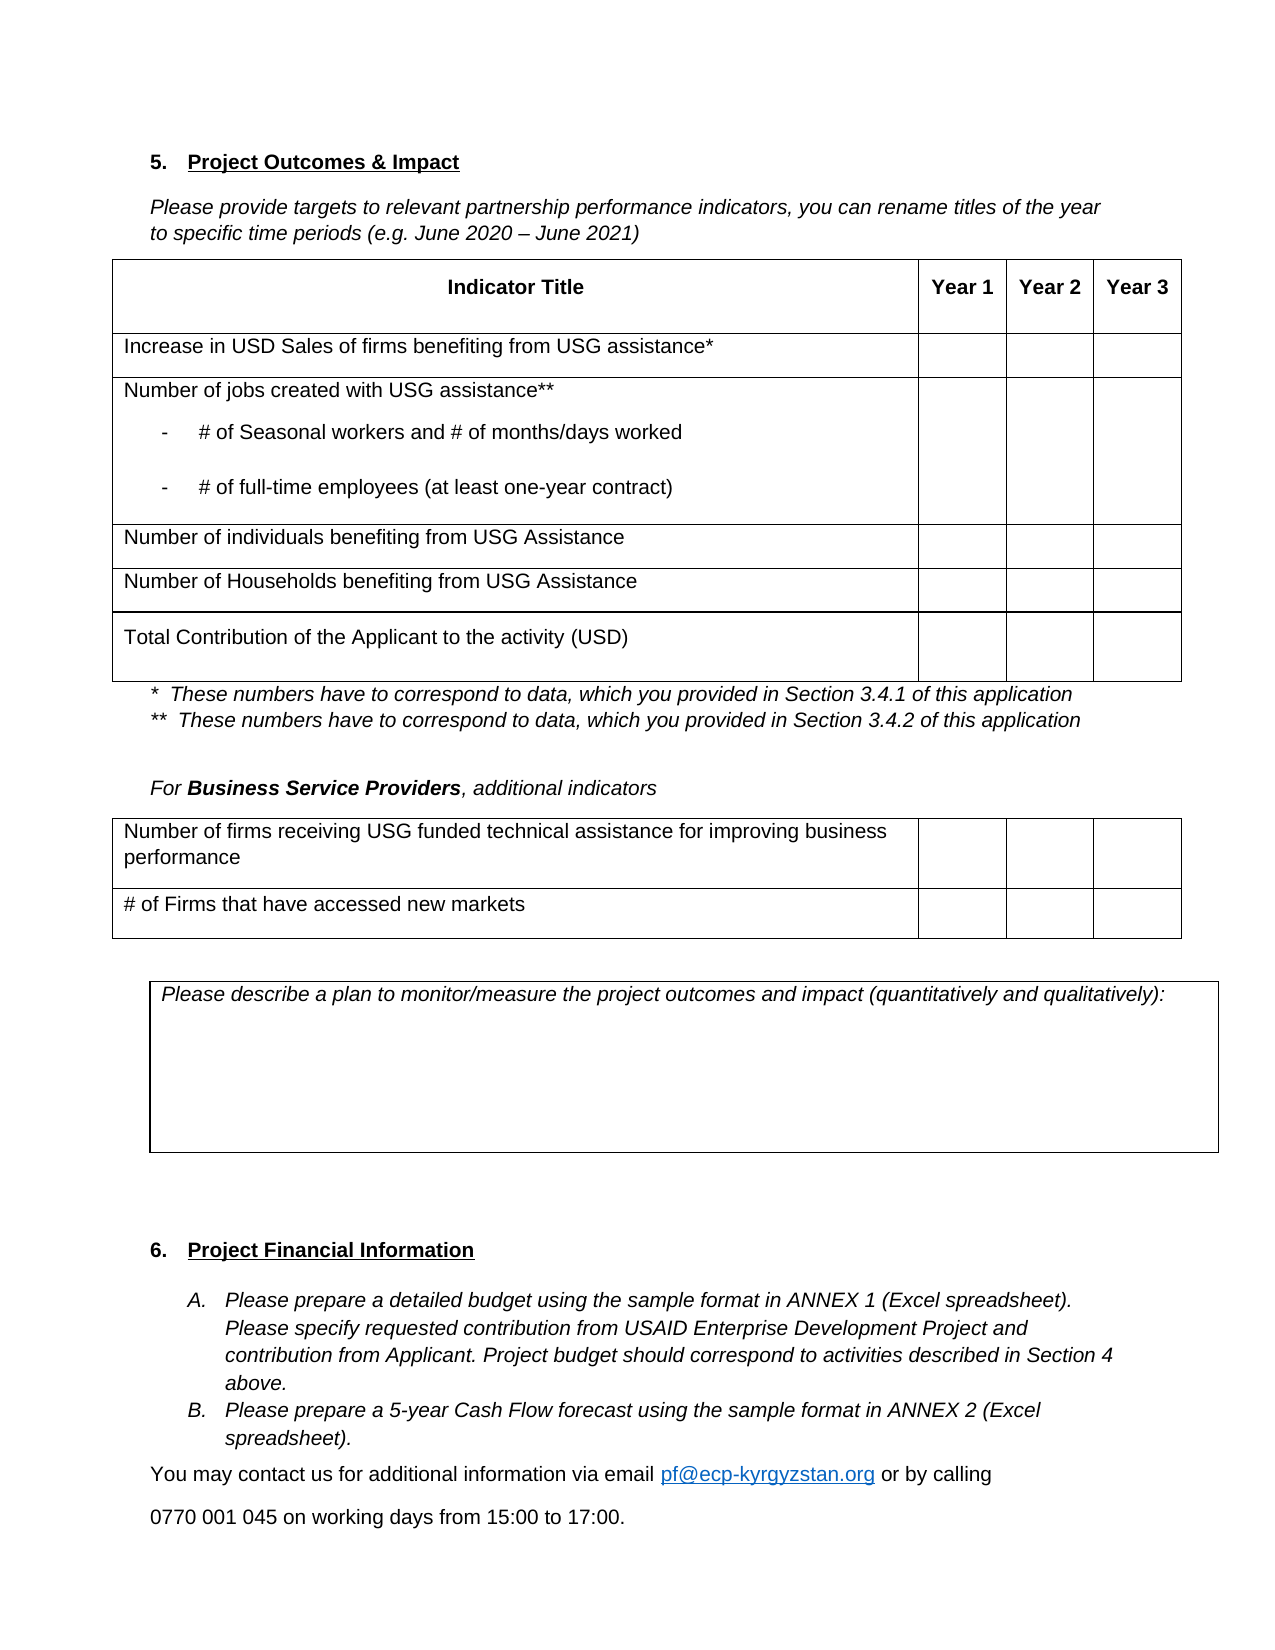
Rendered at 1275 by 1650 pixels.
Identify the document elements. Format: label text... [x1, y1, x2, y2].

table_cell [1007, 889, 1093, 937]
text Please provide targets to relevant partnership performance indicators, you can rename titles of the year to specific time periods (e.g. June 2020 – June 2021) [150, 195, 1123, 244]
table_header [1094, 819, 1181, 888]
table_cell [1007, 613, 1093, 681]
table_header Please describe a plan to monitor/measure the project outcomes and impact (quantitatively and qualitatively): [151, 982, 1218, 1152]
text For Business Service Providers, additional indicators [150, 776, 1123, 800]
table_header Year 1 [919, 260, 1006, 333]
table_cell [1094, 889, 1181, 937]
table_cell Number of Households benefiting from USG Assistance [113, 569, 918, 611]
list Please prepare a detailed budget using the sample format in ANNEX 1 (Excel spreadsheet). Please specify requested contribution from USAID Enterprise Development Project and contribution from Applicant. Project budget should correspond to activities described in Section 4 above. [187, 1288, 1123, 1394]
table_cell [1094, 525, 1181, 568]
table_cell [1094, 569, 1181, 611]
text * These numbers have to correspond to data, which you provided in Section 3.4.1 of this application [150, 682, 1123, 706]
table_header Indicator Title [113, 260, 918, 333]
table_cell [919, 569, 1006, 611]
table_cell # of Firms that have accessed new markets [113, 889, 918, 937]
table_header Number of firms receiving USG funded technical assistance for improving business performance [113, 819, 918, 888]
table_cell Number of individuals benefiting from USG Assistance [113, 525, 918, 568]
table_header [919, 819, 1006, 888]
list Project Financial Information [150, 1238, 1123, 1262]
table_cell [1007, 569, 1093, 611]
table_cell [919, 334, 1006, 377]
table_cell [1007, 378, 1093, 524]
table_cell [919, 889, 1006, 937]
table_cell [1094, 378, 1181, 524]
list Please prepare a 5-year Cash Flow forecast using the sample format in ANNEX 2 (Excel spreadsheet). [187, 1398, 1123, 1449]
table_cell [1094, 334, 1181, 377]
table_cell [1007, 334, 1093, 377]
text ** These numbers have to correspond to data, which you provided in Section 3.4.2 of this application [150, 707, 1123, 731]
table_cell Number of jobs created with USG assistance** # of Seasonal workers and # of months/days worked # of full-time employees (at least one-year contract) [113, 378, 918, 524]
table_cell [1094, 613, 1181, 681]
table_header [1007, 819, 1093, 888]
table_cell [919, 525, 1006, 568]
table_cell [919, 613, 1006, 681]
table_header Year 2 [1007, 260, 1093, 333]
table_cell Increase in USD Sales of firms benefiting from USG assistance* [113, 334, 918, 377]
table_cell Total Contribution of the Applicant to the activity (USD) [113, 613, 918, 681]
table_header Year 3 [1094, 260, 1181, 333]
table_cell [919, 378, 1006, 524]
table_cell [1007, 525, 1093, 568]
list Project Outcomes & Impact [150, 150, 1123, 174]
